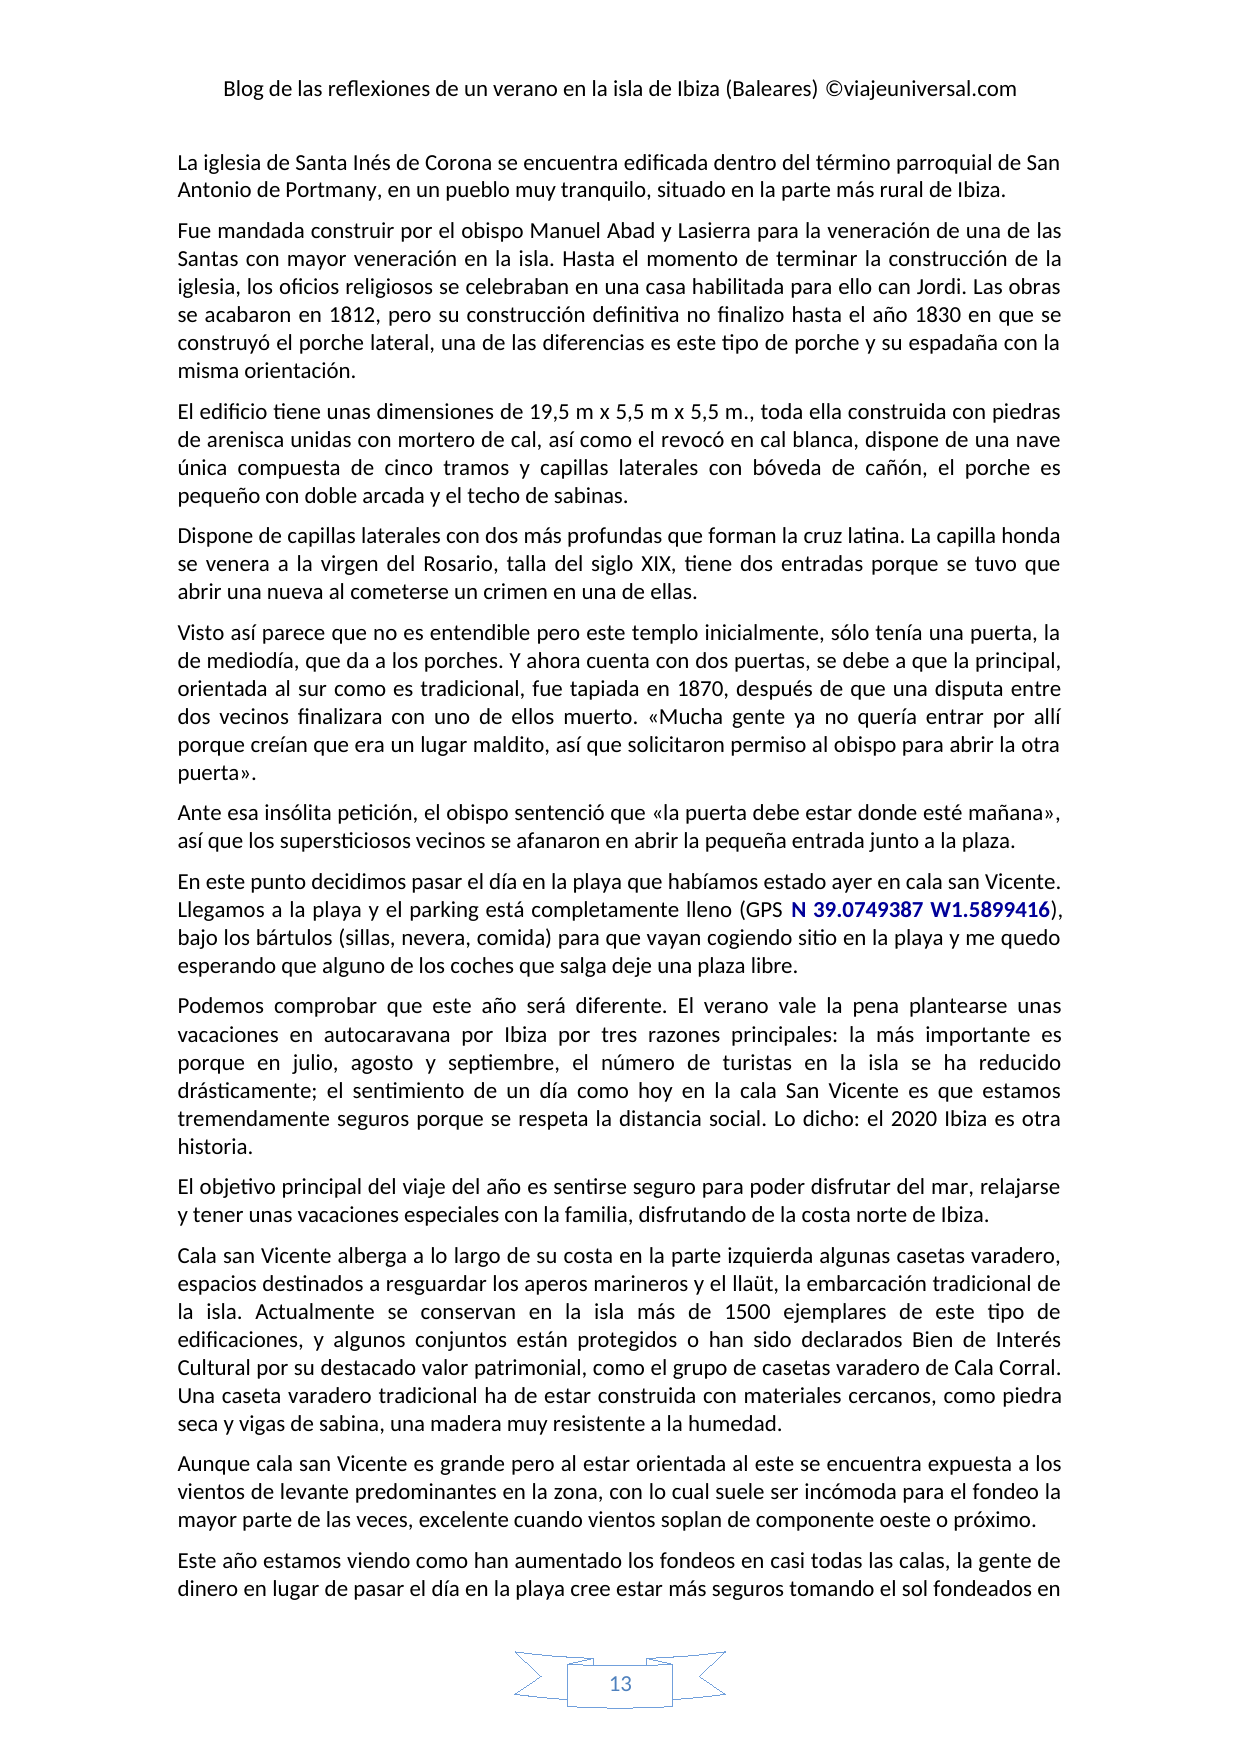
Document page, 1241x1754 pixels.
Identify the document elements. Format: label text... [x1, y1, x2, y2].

text Dispone de capillas laterales con dos más profundas que forman la cruz latina. La capilla honda se venera a la virgen del Rosario, talla del siglo XIX, tiene dos entradas porque se tuvo que abrir una nueva al cometerse un crimen en una de ellas. [177, 521, 1063, 605]
text En este punto decidimos pasar el día en la playa que habíamos estado ayer en cala san Vicente. Llegamos a la playa y el parking está completamente lleno (GPS N 39.0749387 W1.5899416), bajo los bártulos (sillas, nevera, comida) para que vayan cogiendo sitio en la playa y me quedo esperando que alguno de los coches que salga deje una plaza libre. [177, 867, 1063, 979]
text El objetivo principal del viaje del año es sentirse seguro para poder disfrutar del mar, relajarse y tener unas vacaciones especiales con la familia, disfrutando de la costa norte de Ibiza. [177, 1172, 1063, 1228]
text Visto así parece que no es entendible pero este templo inicialmente, sólo tenía una puerta, la de mediodía, que da a los porches. Y ahora cuenta con dos puertas, se debe a que la principal, orientada al sur como es tradicional, fue tapiada en 1870, después de que una disputa entre dos vecinos finalizara con uno de ellos muerto. «Mucha gente ya no quería entrar por allí porque creían que era un lugar maldito, así que solicitaron permiso al obispo para abrir la otra puerta». [177, 618, 1063, 786]
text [177, 1546, 1063, 1602]
text Aunque cala san Vicente es grande pero al estar orientada al este se encuentra expuesta a los vientos de levante predominantes en la zona, con lo cual suele ser incómoda para el fondeo la mayor parte de las veces, excelente cuando vientos soplan de componente oeste o próximo. [177, 1449, 1063, 1533]
text La iglesia de Santa Inés de Corona se encuentra edificada dentro del término parroquial de San Antonio de Portmany, en un pueblo muy tranquilo, situado en la parte más rural de Ibiza. [177, 148, 1063, 204]
text Cala san Vicente alberga a lo largo de su costa en la parte izquierda algunas casetas varadero, espacios destinados a resguardar los aperos marineros y el llaüt, la embarcación tradicional de la isla. Actualmente se conservan en la isla más de 1500 ejemplares de este tipo de edificaciones, y algunos conjuntos están protegidos o han sido declarados Bien de Interés Cultural por su destacado valor patrimonial, como el grupo de casetas varadero de Cala Corral. Una caseta varadero tradicional ha de estar construida con materiales cercanos, como piedra seca y vigas de sabina, una madera muy resistente a la humedad. [177, 1241, 1063, 1437]
text Ante esa insólita petición, el obispo sentenció que «la puerta debe estar donde esté mañana», así que los supersticiosos vecinos se afanaron en abrir la pequeña entrada junto a la plaza. [177, 798, 1063, 854]
text Fue mandada construir por el obispo Manuel Abad y Lasierra para la veneración de una de las Santas con mayor veneración en la isla. Hasta el momento de terminar la construcción de la iglesia, los oficios religiosos se celebraban en una casa habilitada para ello can Jordi. Las obras se acabaron en 1812, pero su construcción definitiva no finalizo hasta el año 1830 en que se construyó el porche lateral, una de las diferencias es este tipo de porche y su espadaña con la misma orientación. [177, 216, 1063, 384]
text El edificio tiene unas dimensiones de 19,5 m x 5,5 m x 5,5 m., toda ella construida con piedras de arenisca unidas con mortero de cal, así como el revocó en cal blanca, dispone de una nave única compuesta de cinco tramos y capillas laterales con bóveda de cañón, el porche es pequeño con doble arcada y el techo de sabinas. [177, 397, 1063, 509]
text Podemos comprobar que este año será diferente. El verano vale la pena plantearse unas vacaciones en autocaravana por Ibiza por tres razones principales: la más importante es porque en julio, agosto y septiembre, el número de turistas en la isla se ha reducido drásticamente; el sentimiento de un día como hoy en la cala San Vicente es que estamos tremendamente seguros porque se respeta la distancia social. Lo dicho: el 2020 Ibiza es otra historia. [177, 992, 1063, 1160]
